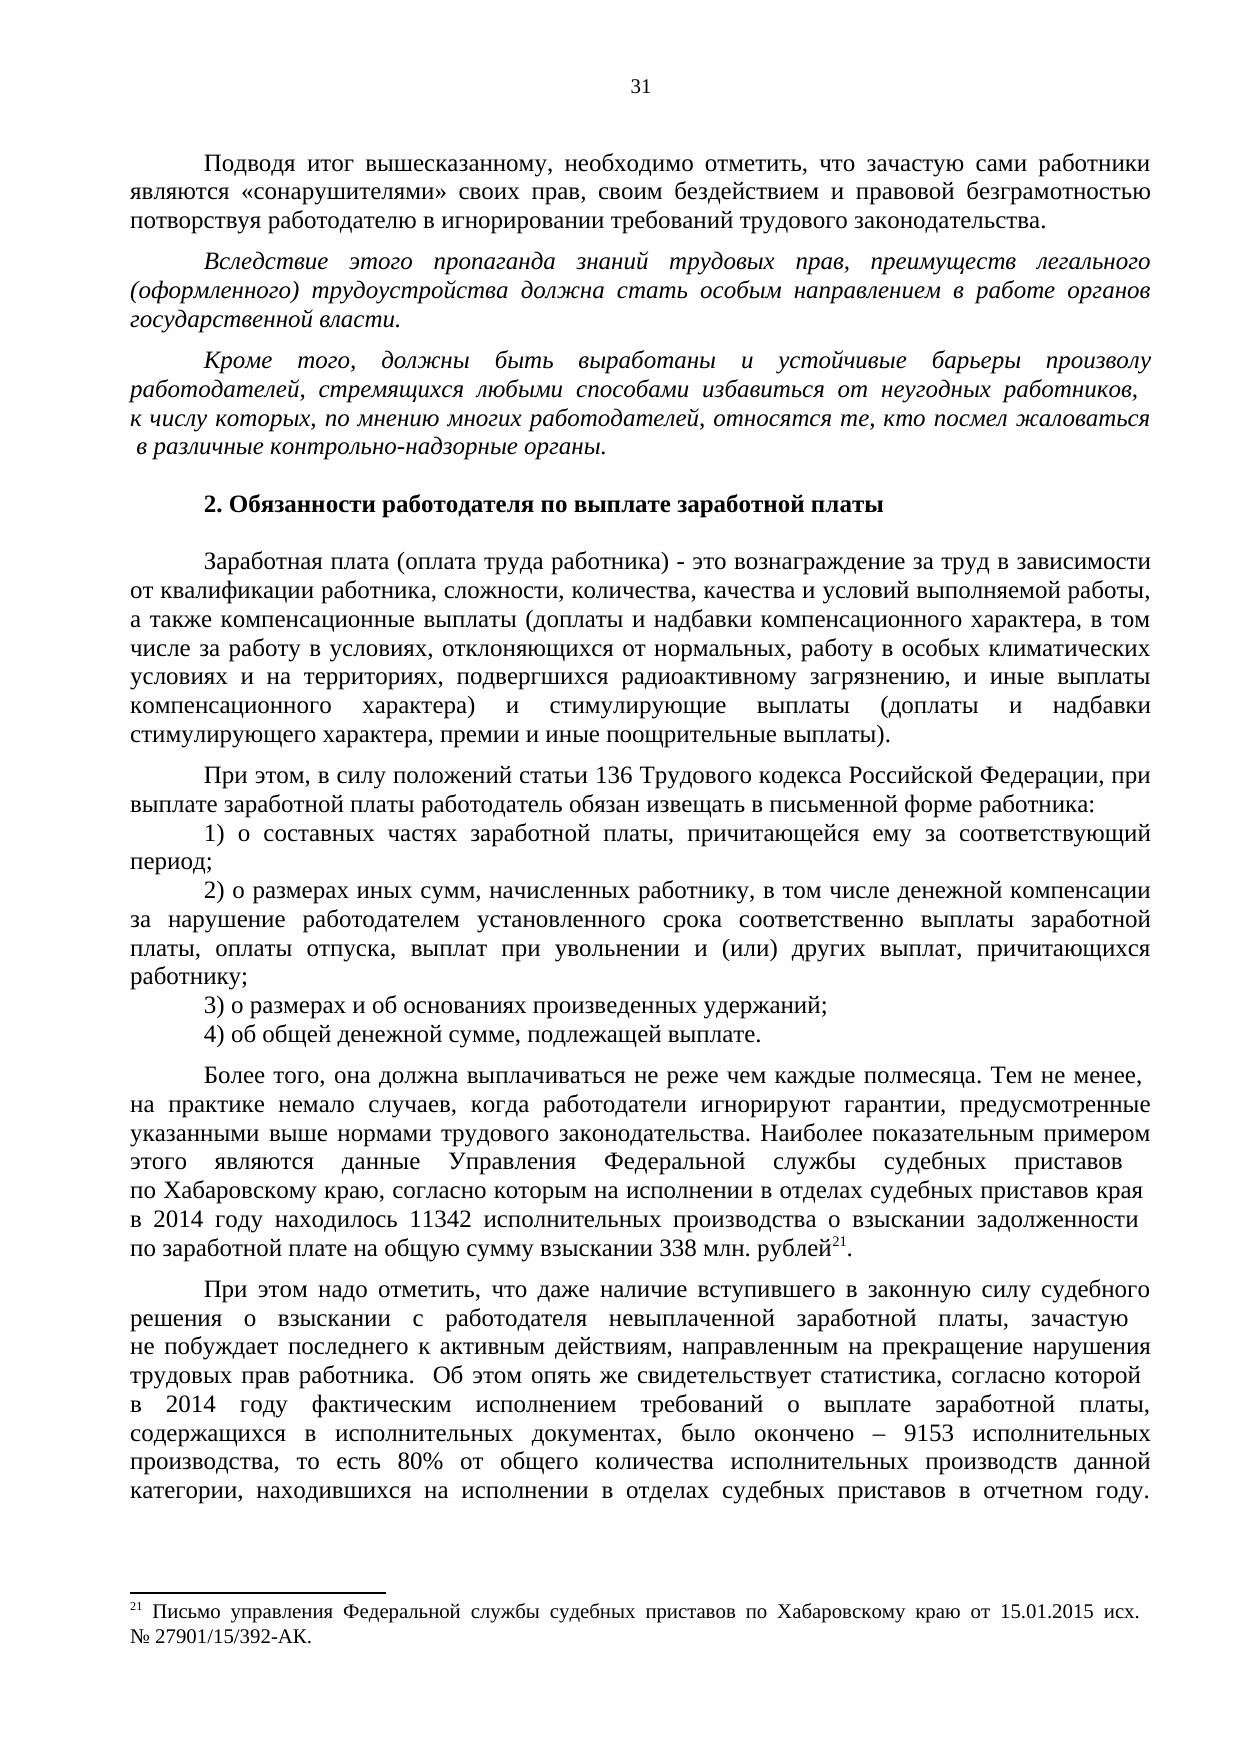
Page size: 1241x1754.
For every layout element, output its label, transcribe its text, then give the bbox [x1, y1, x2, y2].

text Более того, она должна выплачиваться не реже чем каждые полмесяца. Тем не менее, на практике немало случаев, когда работодатели игнорируют гарантии, предусмотренные указанными выше нормами трудового законодательства. Наиболее показательным примером этого являются данные Управления Федеральной службы судебных приставов по Хабаровскому краю, согласно которым на исполнении в отделах судебных приставов края в 2014 году находилось 11342 исполнительных производства о взыскании задолженности по заработной плате на общую сумму взыскании 338 млн. рублей. [130, 1060, 1152, 1261]
text 4) об общей денежной сумме, подлежащей выплате. [130, 1019, 1152, 1048]
text Подводя итог вышесказанному, необходимо отметить, что зачастую сами работники являются «сонарушителями» своих прав, своим бездействием и правовой безграмотностью потворствуя работодателю в игнорировании требований трудового законодательства. [130, 148, 1152, 234]
text Вследствие этого пропаганда знаний трудовых прав, преимуществ легального (оформленного) трудоустройства должна стать особым направлением в работе органов государственной власти. [130, 246, 1152, 333]
text При этом, в силу положений статьи 136 Трудового кодекса Российской Федерации, при выплате заработной платы работодатель обязан извещать в письменной форме работника: [130, 760, 1152, 818]
text 2) о размерах иных сумм, начисленных работнику, в том числе денежной компенсации за нарушение работодателем установленного срока соответственно выплаты заработной платы, оплаты отпуска, выплат при увольнении и (или) других выплат, причитающихся работнику; [130, 875, 1152, 990]
text 1) о составных частях заработной платы, причитающейся ему за соответствующий период; [130, 818, 1152, 875]
text Заработная плата (оплата труда работника) - это вознаграждение за труд в зависимости от квалификации работника, сложности, количества, качества и условий выполняемой работы, а также компенсационные выплаты (доплаты и надбавки компенсационного характера, в том числе за работу в условиях, отклоняющихся от нормальных, работу в особых климатических условиях и на территориях, подвергшихся радиоактивному загрязнению, и иные выплаты компенсационного характера) и стимулирующие выплаты (доплаты и надбавки стимулирующего характера, премии и иные поощрительные выплаты). [130, 546, 1152, 748]
text Кроме того, должны быть выработаны и устойчивые барьеры произволу работодателей, стремящихся любыми способами избавиться от неугодных работников, к числу которых, по мнению многих работодателей, относятся те, кто посмел жаловаться в различные контрольно-надзорные органы. [130, 345, 1152, 460]
text 2. Обязанности работодателя по выплате заработной платы [130, 489, 1152, 518]
text 3) о размерах и об основаниях произведенных удержаний; [130, 990, 1152, 1019]
